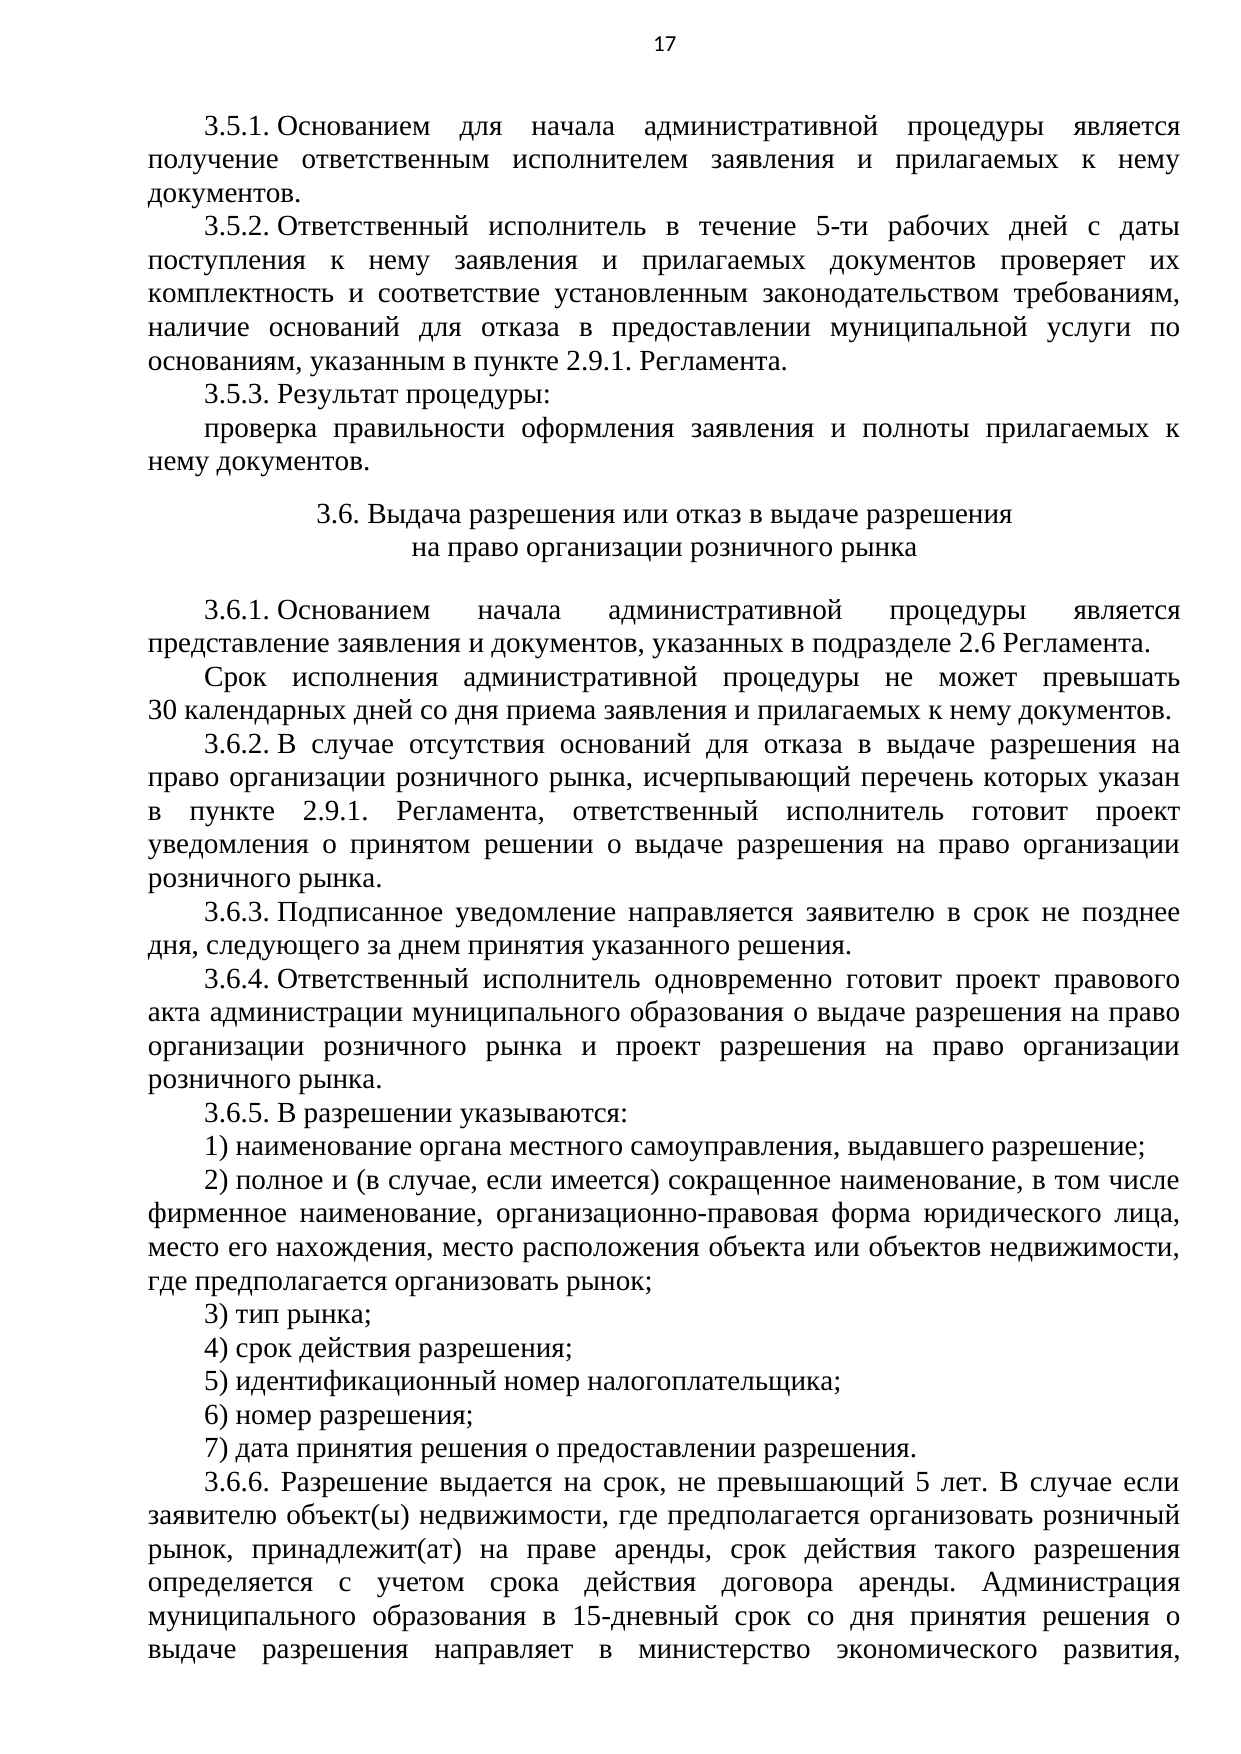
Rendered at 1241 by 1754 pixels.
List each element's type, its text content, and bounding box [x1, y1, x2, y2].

text 3.6.4. Ответственный исполнитель одновременно готовит проект правового акта администрации муниципального образования о выдаче разрешения на право организации розничного рынка и проект разрешения на право организации розничного рынка. [148, 961, 1181, 1095]
text 5) идентификационный номер налогоплательщика; [148, 1363, 1181, 1397]
text 3.6.5. В разрешении указываются: [148, 1095, 1181, 1128]
text 3.6.2. В случае отсутствия оснований для отказа в выдаче разрешения на право организации розничного рынка, исчерпывающий перечень которых указан в пункте 2.9.1. Регламента, ответственный исполнитель готовит проект уведомления о принятом решении о выдаче разрешения на право организации розничного рынка. [148, 726, 1181, 894]
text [148, 1464, 1181, 1665]
text 1) наименование органа местного самоуправления, выдавшего разрешение; [148, 1128, 1181, 1162]
text 2) полное и (в случае, если имеется) сокращенное наименование, в том числе фирменное наименование, организационно-правовая форма юридического лица, место его нахождения, место расположения объекта или объектов недвижимости, где предполагается организовать рынок; [148, 1162, 1181, 1296]
text 3.6.1. Основанием начала административной процедуры является представление заявления и документов, указанных в подразделе 2.6 Регламента. [148, 592, 1181, 659]
text на право организации розничного рынка [148, 529, 1181, 563]
text 3.6.3. Подписанное уведомление направляется заявителю в срок не позднее дня, следующего за днем принятия указанного решения. [148, 894, 1181, 961]
text 3.5.2. Ответственный исполнитель в течение 5-ти рабочих дней с даты поступления к нему заявления и прилагаемых документов проверяет их комплектность и соответствие установленным законодательством требованиям, наличие оснований для отказа в предоставлении муниципальной услуги по основаниям, указанным в пункте 2.9.1. Регламента. [148, 208, 1181, 376]
text Срок исполнения административной процедуры не может превышать 30 календарных дней со дня приема заявления и прилагаемых к нему документов. [148, 659, 1181, 726]
text 7) дата принятия решения о предоставлении разрешения. [148, 1430, 1181, 1464]
text 3.5.1. Основанием для начала административной процедуры является получение ответственным исполнителем заявления и прилагаемых к нему документов. [148, 108, 1181, 208]
text 3) тип рынка; [148, 1296, 1181, 1330]
text 3.5.3. Результат процедуры: [148, 376, 1181, 410]
text проверка правильности оформления заявления и полноты прилагаемых к нему документов. [148, 410, 1181, 477]
text 4) срок действия разрешения; [148, 1330, 1181, 1363]
text 6) номер разрешения; [148, 1397, 1181, 1430]
text 3.6. Выдача разрешения или отказ в выдаче разрешения [148, 496, 1181, 529]
